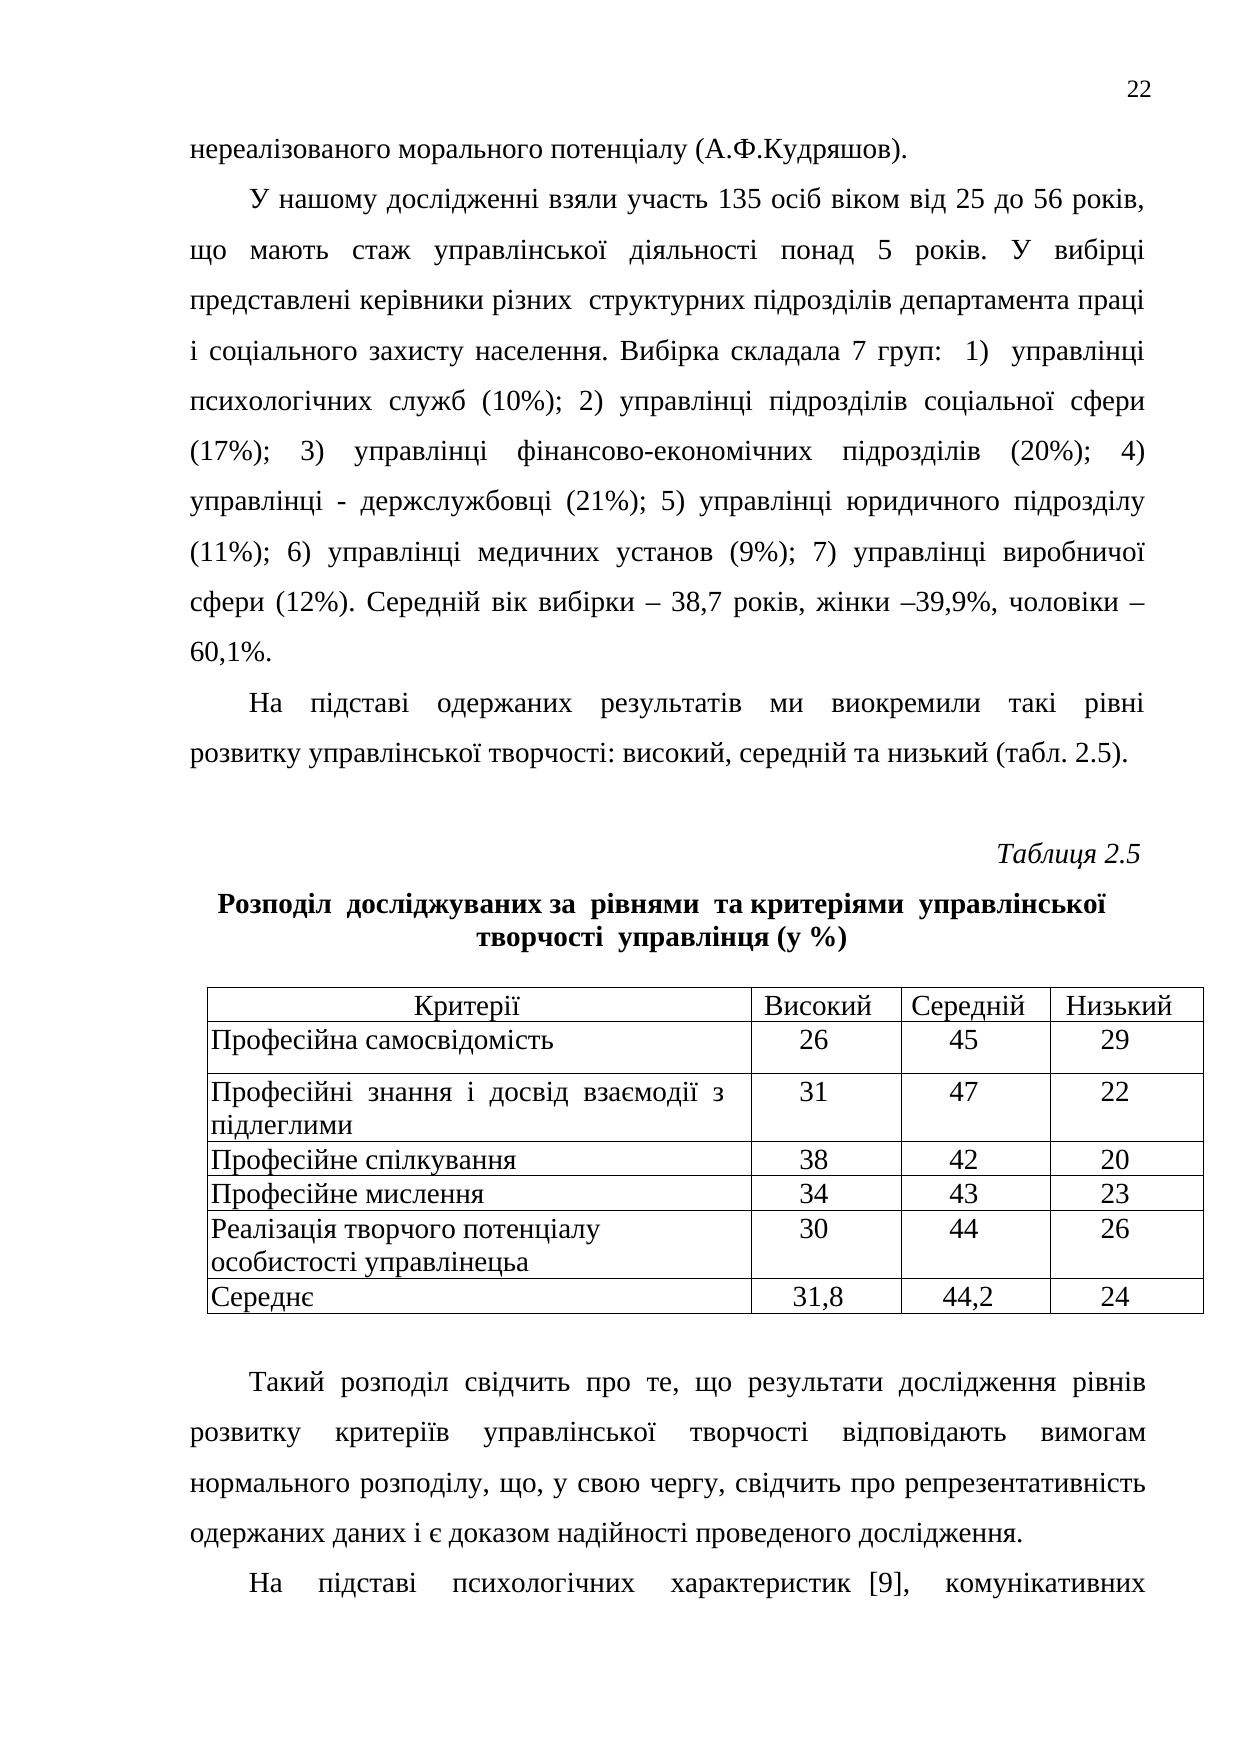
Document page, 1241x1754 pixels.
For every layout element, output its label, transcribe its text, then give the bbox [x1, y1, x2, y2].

table_cell Професійні знання і досвід взаємодії з підлеглими [208, 1074, 751, 1141]
table_cell 26 [1051, 1211, 1203, 1278]
text творчості управлінця (у %) [177, 919, 1146, 953]
table_header Низький [1051, 988, 1203, 1021]
table_header Критерії [208, 988, 751, 1021]
table_cell 29 [1051, 1022, 1203, 1073]
table_cell Професійне спілкування [208, 1142, 751, 1175]
table_cell 31,8 [752, 1279, 901, 1313]
table_cell Реалізація творчого потенціалу особистості управлінецьа [208, 1211, 751, 1278]
table_cell 20 [1051, 1142, 1203, 1175]
table_header Середній [902, 988, 1050, 1021]
table_cell Професійне мислення [208, 1176, 751, 1210]
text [189, 1565, 1146, 1599]
text У нашому дослідженні взяли участь 135 осіб віком від 25 до 56 років, що мають стаж управлінської діяльності понад 5 років. У вибірці представлені керівники різних структурних підрозділів департамента праці і соціального захисту населення. Вибірка складала 7 груп: 1) управлінці психологічних служб (10%); 2) управлінці підрозділів соціальної сфери (17%); 3) управлінці фінансово-економічних підрозділів (20%); 4) управлінці - держслужбовці (21%); 5) управлінці юридичного підрозділу (11%); 6) управлінці медичних установ (9%); 7) управлінці виробничої сфери (12%). Середній вік вибірки – 38,7 років, жінки –39,9%, чоловіки – 60,1%. [189, 182, 1146, 668]
table_cell 34 [752, 1176, 901, 1210]
table_cell 31 [752, 1074, 901, 1141]
table_cell 44 [902, 1211, 1050, 1278]
table_cell 24 [1051, 1279, 1203, 1313]
table_cell 43 [902, 1176, 1050, 1210]
text Таблиця 2.5 [177, 836, 1141, 869]
table_cell 45 [902, 1022, 1050, 1073]
table_cell 47 [902, 1074, 1050, 1141]
table_header Високий [752, 988, 901, 1021]
table_cell 22 [1051, 1074, 1203, 1141]
table_cell 38 [752, 1142, 901, 1175]
text Розподіл досліджуваних за рівнями та критеріями управлінської [177, 886, 1146, 919]
text На підставі одержаних результатів ми виокремили такі рівні розвитку управлінської творчості: високий, середній та низький (табл. 2.5). [189, 685, 1146, 769]
table_cell 26 [752, 1022, 901, 1073]
text Такий розподіл свідчить про те, що результати дослідження рівнів розвитку критеріїв управлінської творчості відповідають вимогам нормального розподілу, що, у свою чергу, свідчить про репрезентативність одержаних даних і є доказом надійності проведеного дослідження. [189, 1364, 1147, 1549]
table_cell Середнє [208, 1279, 751, 1313]
table_cell 44,2 [902, 1279, 1050, 1313]
table_cell 42 [902, 1142, 1050, 1175]
table_cell 30 [752, 1211, 901, 1278]
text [189, 131, 1146, 165]
table_cell Професійна самосвідомість [208, 1022, 751, 1073]
table_cell 23 [1051, 1176, 1203, 1210]
